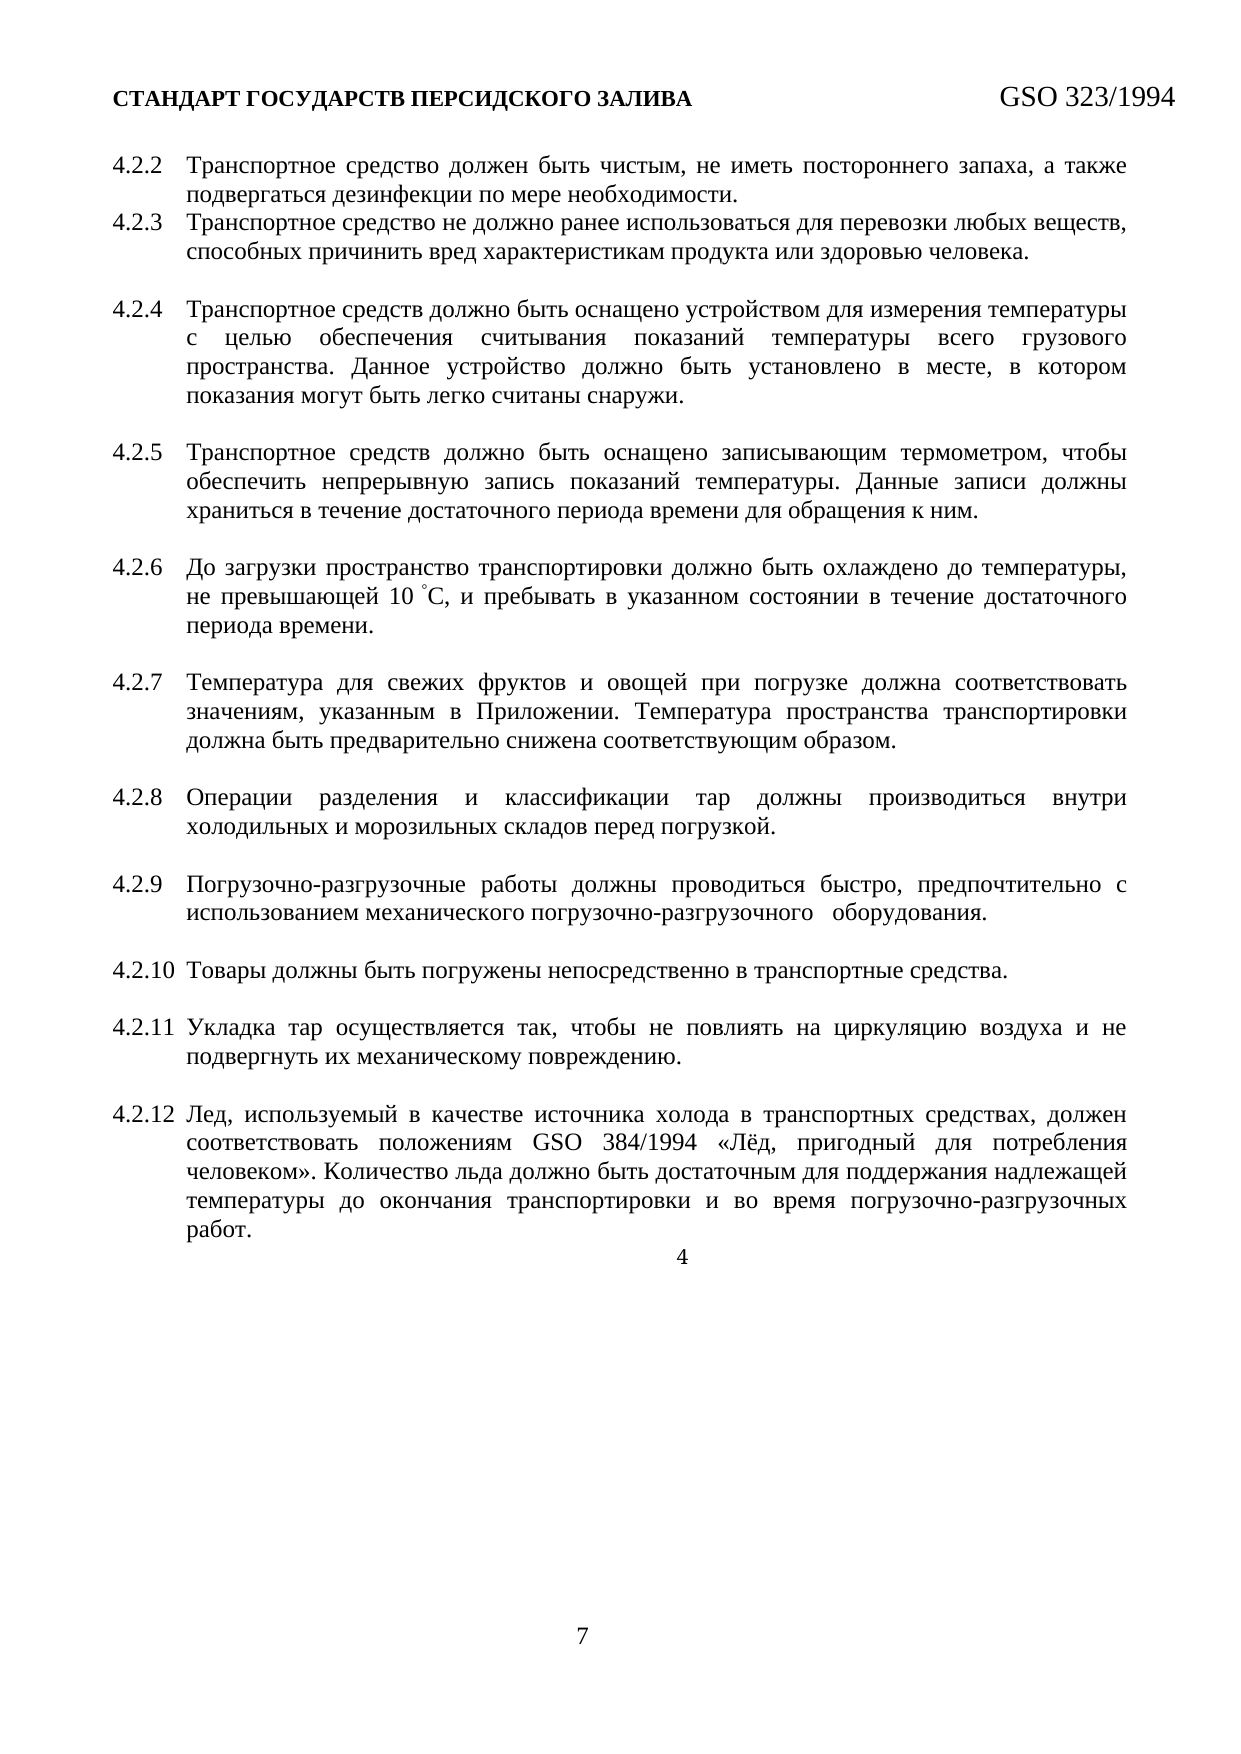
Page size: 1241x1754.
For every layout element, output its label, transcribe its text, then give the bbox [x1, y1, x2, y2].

text 4.2.12 Лед, используемый в качестве источника холода в транспортных средствах, должен соответствовать положениям GSO 384/1994 «Лёд, пригодный для потребления человеком». Количество льда должно быть достаточным для поддержания надлежащей температуры до окончания транспортировки и во время погрузочно-разгрузочных работ. [112, 1099, 1128, 1242]
text 4.2.3 Транспортное средство не должно ранее использоваться для перевозки любых веществ, способных причинить вред характеристикам продукта или здоровью человека. [112, 207, 1128, 265]
text 4.2.5 Транспортное средств должно быть оснащено записывающим термометром, чтобы обеспечить непрерывную запись показаний температуры. Данные записи должны храниться в течение достаточного периода времени для обращения к ним. [112, 437, 1128, 524]
text 4.2.11 Укладка тар осуществляется так, чтобы не повлиять на циркуляцию воздуха и не подвергнуть их механическому повреждению. [112, 1012, 1128, 1070]
text 4.2.7 Температура для свежих фруктов и овощей при погрузке должна соответствовать значениям, указанным в Приложении. Температура пространства транспортировки должна быть предварительно снижена соответствующим образом. [112, 667, 1128, 754]
text 4.2.8 Операции разделения и классификации тар должны производиться внутри холодильных и морозильных складов перед погрузкой. [112, 782, 1128, 840]
text 4.2.6 До загрузки пространство транспортировки должно быть охлаждено до температуры, не превышающей 10 °C, и пребывать в указанном состоянии в течение достаточного периода времени. [112, 552, 1128, 639]
text 4.2.2 Транспортное средство должен быть чистым, не иметь постороннего запаха, а также подвергаться дезинфекции по мере необходимости. [112, 150, 1128, 207]
text 4.2.9 Погрузочно-разгрузочные работы должны проводиться быстро, предпочтительно с использованием механического погрузочно-разгрузочного оборудования. [112, 869, 1128, 926]
text 4 [112, 1242, 1128, 1271]
text 4.2.4 Транспортное средств должно быть оснащено устройством для измерения температуры с целью обеспечения считывания показаний температуры всего грузового пространства. Данное устройство должно быть установлено в месте, в котором показания могут быть легко считаны снаружи. [112, 294, 1128, 409]
text 4.2.10 Товары должны быть погружены непосредственно в транспортные средства. [112, 955, 1128, 984]
